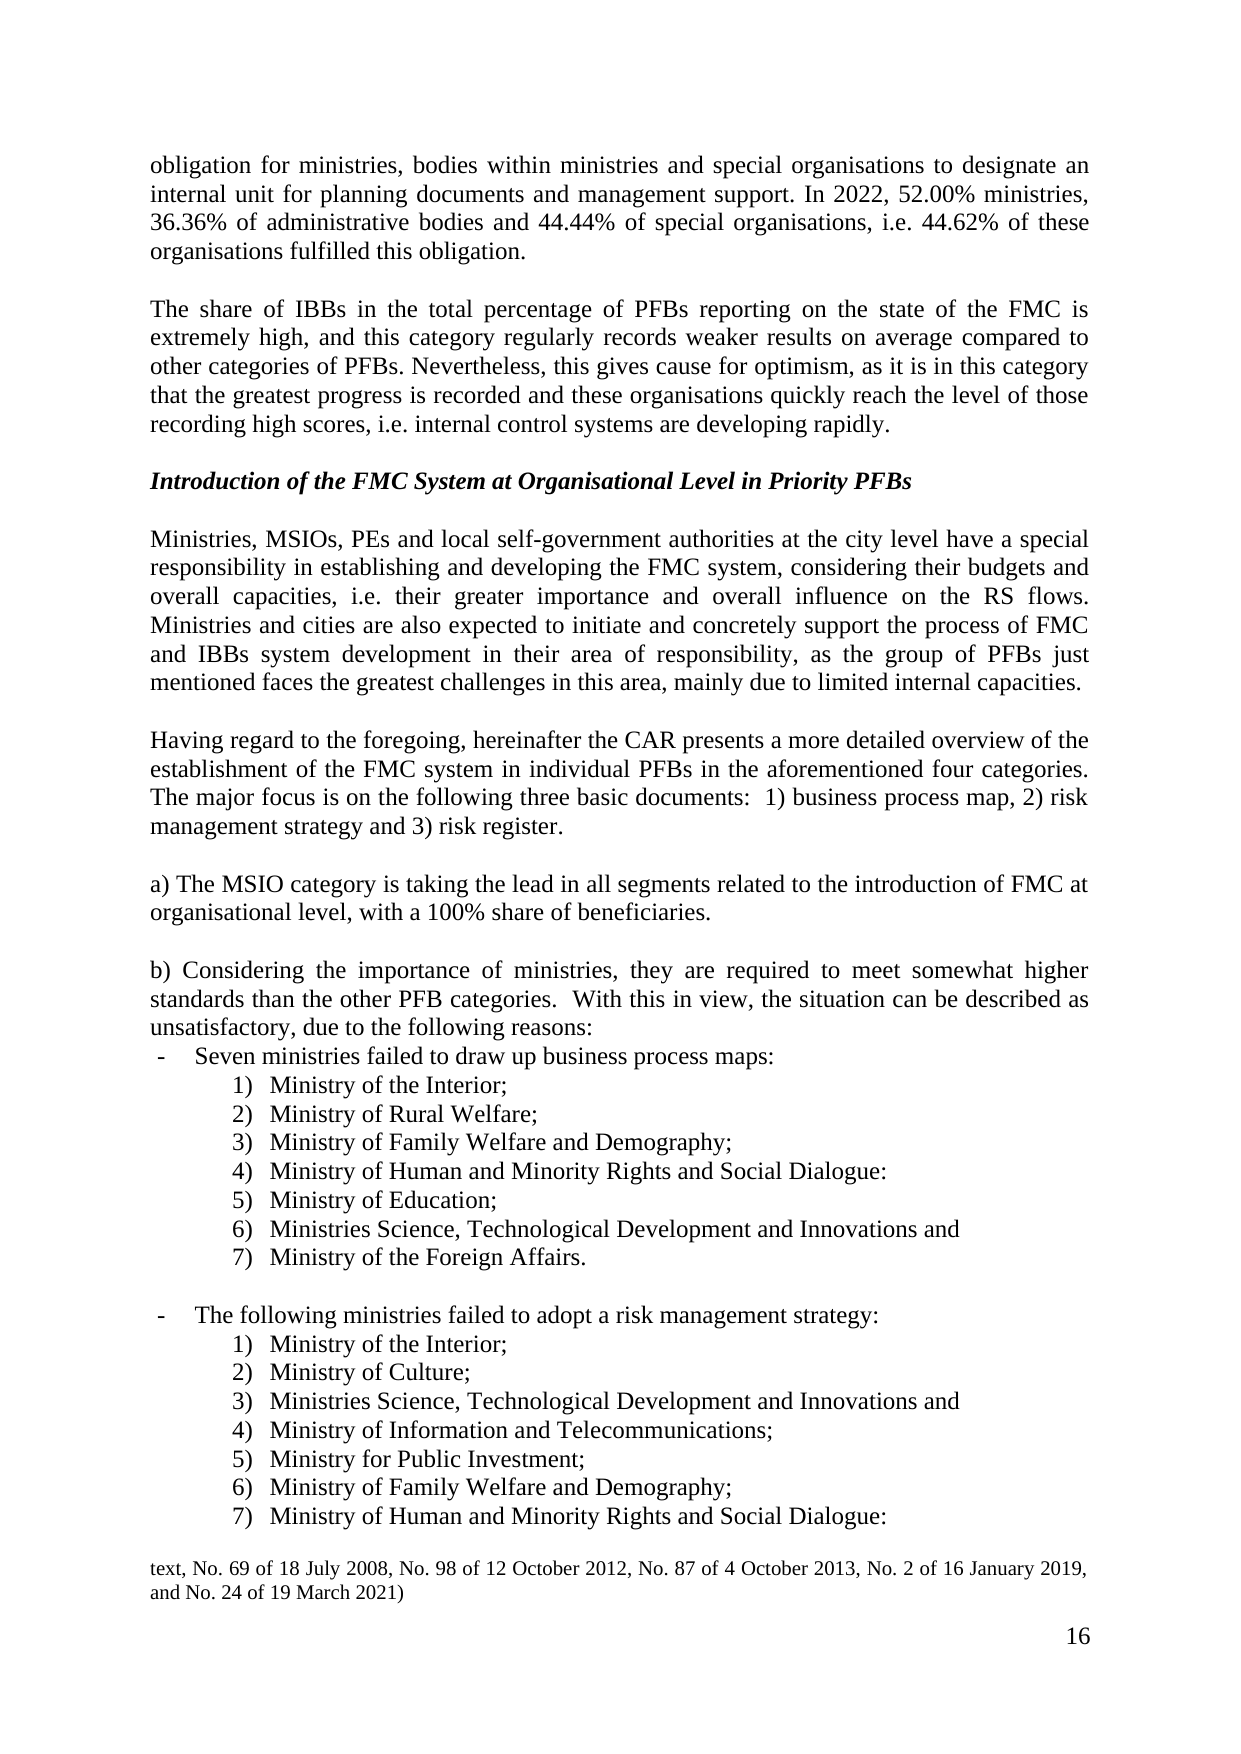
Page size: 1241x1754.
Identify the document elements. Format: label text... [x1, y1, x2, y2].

list Ministry of the Interior; [232, 1329, 1090, 1357]
list Ministry of Human and Minority Rights and Social Dialogue: [232, 1501, 1090, 1530]
list Seven ministries failed to draw up business process maps: [157, 1041, 1090, 1070]
list Ministry of Human and Minority Rights and Social Dialogue: [232, 1156, 1090, 1185]
text a) The MSIO category is taking the lead in all segments related to the introduction of FMC at organisational level, with a 100% share of beneficiaries. [150, 869, 1090, 926]
text b) Considering the importance of ministries, they are required to meet somewhat higher standards than the other PFB categories. With this in view, the situation can be described as unsatisfactory, due to the following reasons: [150, 955, 1090, 1041]
list Ministries Science, Technological Development and Innovations and [232, 1214, 1090, 1242]
list Ministry of the Foreign Affairs. [232, 1242, 1090, 1271]
list Ministry of Rural Welfare; [232, 1099, 1090, 1127]
text The share of IBBs in the total percentage of PFBs reporting on the state of the FMC is extremely high, and this category regularly records weaker results on average compared to other categories of PFBs. Nevertheless, this gives cause for optimism, as it is in this category that the greatest progress is recorded and these organisations quickly reach the level of those recording high scores, i.e. internal control systems are developing rapidly. [150, 294, 1090, 437]
list Ministry of Family Welfare and Demography; [232, 1472, 1090, 1501]
text Introduction of the FMC System at Organisational Level in Priority PFBs [150, 466, 1090, 495]
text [150, 150, 1090, 265]
text Ministries, MSIOs, PEs and local self-government authorities at the city level have a special responsibility in establishing and developing the FMC system, considering their budgets and overall capacities, i.e. their greater importance and overall influence on the RS flows. Ministries and cities are also expected to initiate and concretely support the process of FMC and IBBs system development in their area of responsibility, as the group of PFBs just mentioned faces the greatest challenges in this area, mainly due to limited internal capacities. [150, 524, 1090, 696]
list Ministry of Information and Telecommunications; [232, 1415, 1090, 1444]
list The following ministries failed to adopt a risk management strategy: [157, 1300, 1090, 1329]
text Having regard to the foregoing, hereinafter the CAR presents a more detailed overview of the establishment of the FMC system in individual PFBs in the aforementioned four categories. The major focus is on the following three basic documents: 1) business process map, 2) risk management strategy and 3) risk register. [150, 725, 1090, 840]
list Ministries Science, Technological Development and Innovations and [232, 1386, 1090, 1415]
list Ministry of Culture; [232, 1357, 1090, 1386]
list Ministry of Family Welfare and Demography; [232, 1127, 1090, 1156]
list Ministry for Public Investment; [232, 1444, 1090, 1472]
list Ministry of the Interior; [232, 1070, 1090, 1099]
list Ministry of Education; [232, 1185, 1090, 1214]
